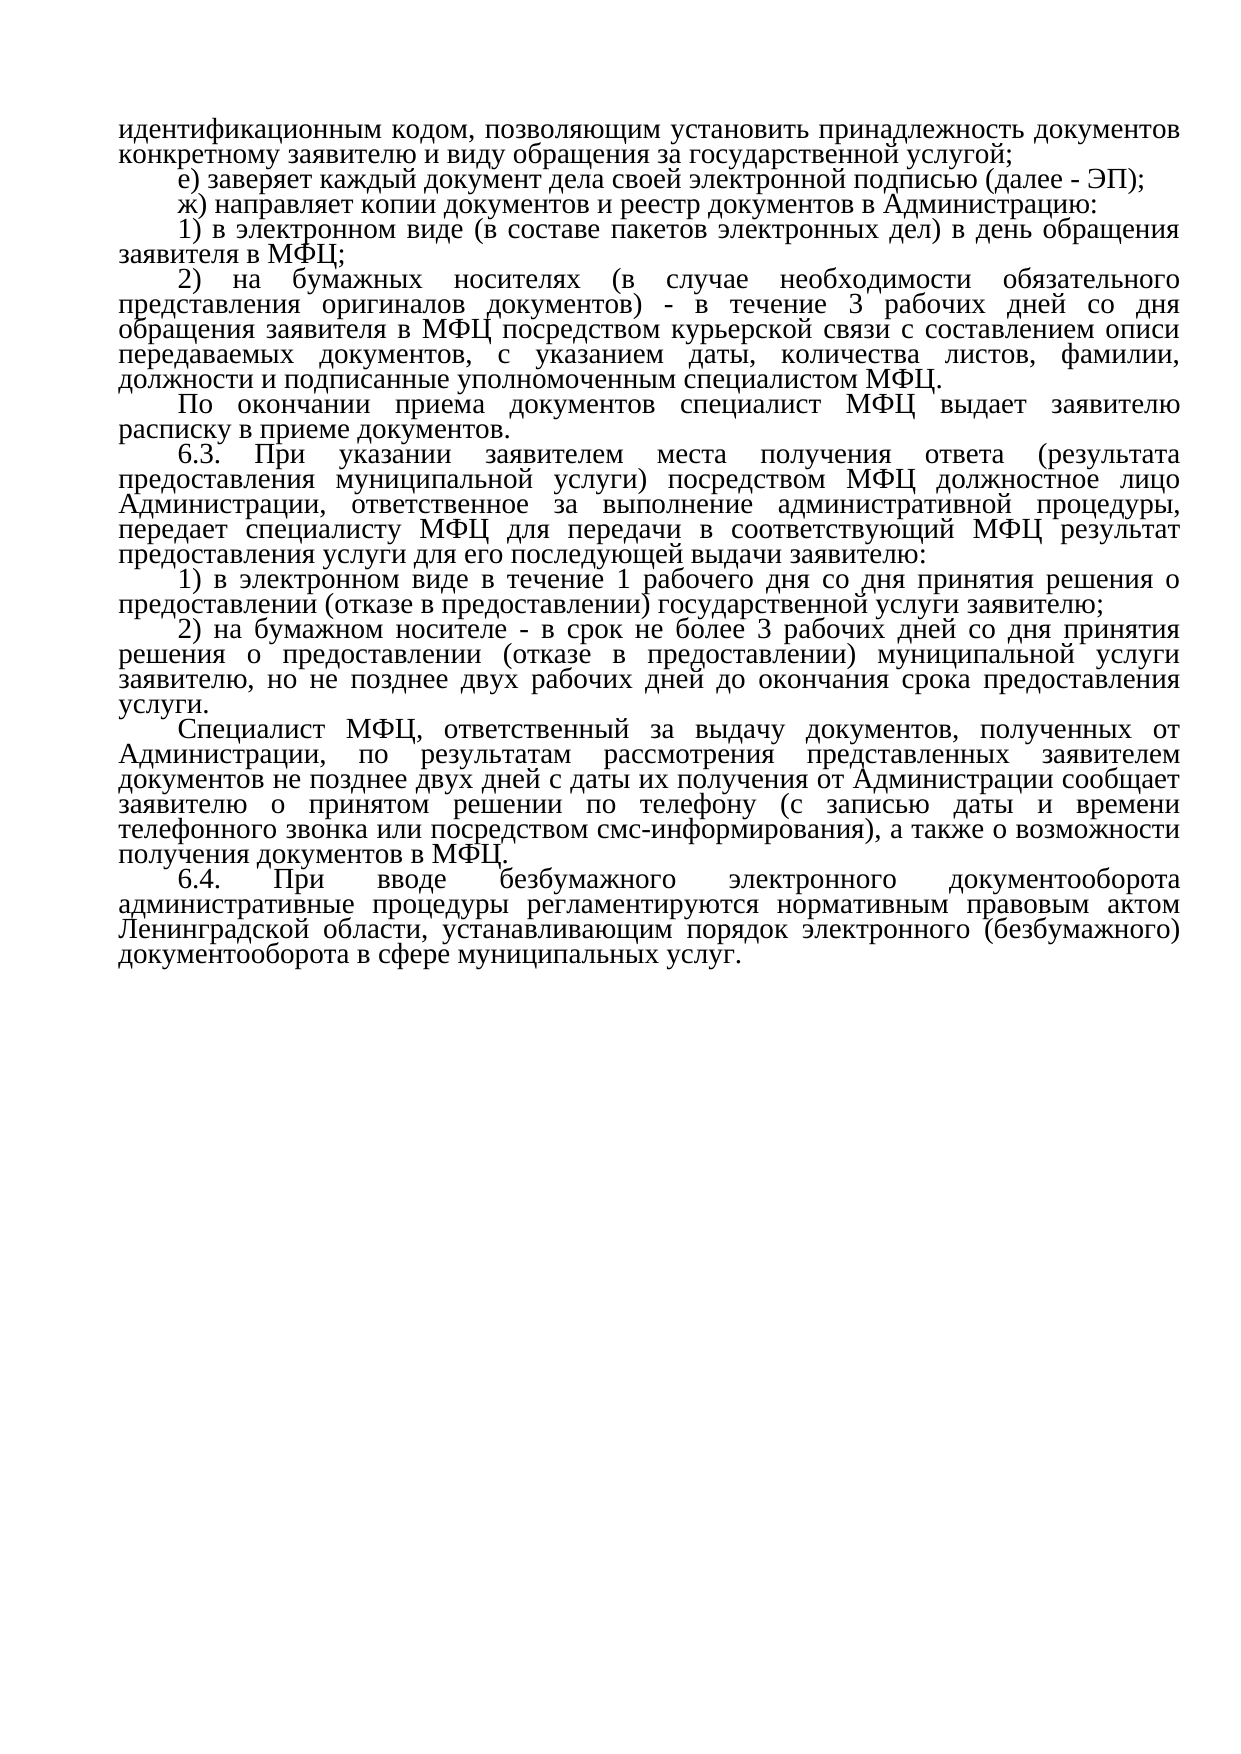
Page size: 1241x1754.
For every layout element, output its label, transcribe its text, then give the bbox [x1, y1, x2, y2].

text По окончании приема документов специалист МФЦ выдает заявителю расписку в приеме документов. [118, 393, 1181, 443]
text 1) в электронном виде (в составе пакетов электронных дел) в день обращения заявителя в МФЦ; [118, 218, 1181, 268]
text е) заверяет каждый документ дела своей электронной подписью (далее - ЭП); [989, 168, 1181, 193]
text 2) на бумажных носителях (в случае необходимости обязательного представления оригиналов документов) - в течение 3 рабочих дней со дня обращения заявителя в МФЦ посредством курьерской связи с составлением описи передаваемых документов, с указанием даты, количества листов, фамилии, должности и подписанные уполномоченным специалистом МФЦ. [118, 268, 1181, 393]
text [118, 118, 1181, 168]
text ж) направляет копии документов и реестр документов в Администрацию: [118, 193, 1181, 218]
text 6.3. При указании заявителем места получения ответа (результата предоставления муниципальной услуги) посредством МФЦ должностное лицо Администрации, ответственное за выполнение административной процедуры, передает специалисту МФЦ для передачи в соответствующий МФЦ результат предоставления услуги для его последующей выдачи заявителю: [118, 443, 1181, 568]
text е) заверяет каждый документ дела своей электронной подписью (далее - ЭП); [118, 168, 992, 193]
text 2) на бумажном носителе - в срок не более 3 рабочих дней со дня принятия решения о предоставлении (отказе в предоставлении) муниципальной услуги заявителю, но не позднее двух рабочих дней до окончания срока предоставления услуги. [118, 618, 1181, 718]
text Специалист МФЦ, ответственный за выдачу документов, полученных от Администрации, по результатам рассмотрения представленных заявителем документов не позднее двух дней с даты их получения от Администрации сообщает заявителю о принятом решении по телефону (с записью даты и времени телефонного звонка или посредством смс-информирования), а также о возможности получения документов в МФЦ. [118, 718, 1181, 868]
text 6.4. При вводе безбумажного электронного документооборота административные процедуры регламентируются нормативным правовым актом Ленинградской области, устанавливающим порядок электронного (безбумажного) документооборота в сфере муниципальных услуг. [118, 868, 1181, 968]
text 1) в электронном виде в течение 1 рабочего дня со дня принятия решения о предоставлении (отказе в предоставлении) государственной услуги заявителю; [118, 568, 1181, 618]
